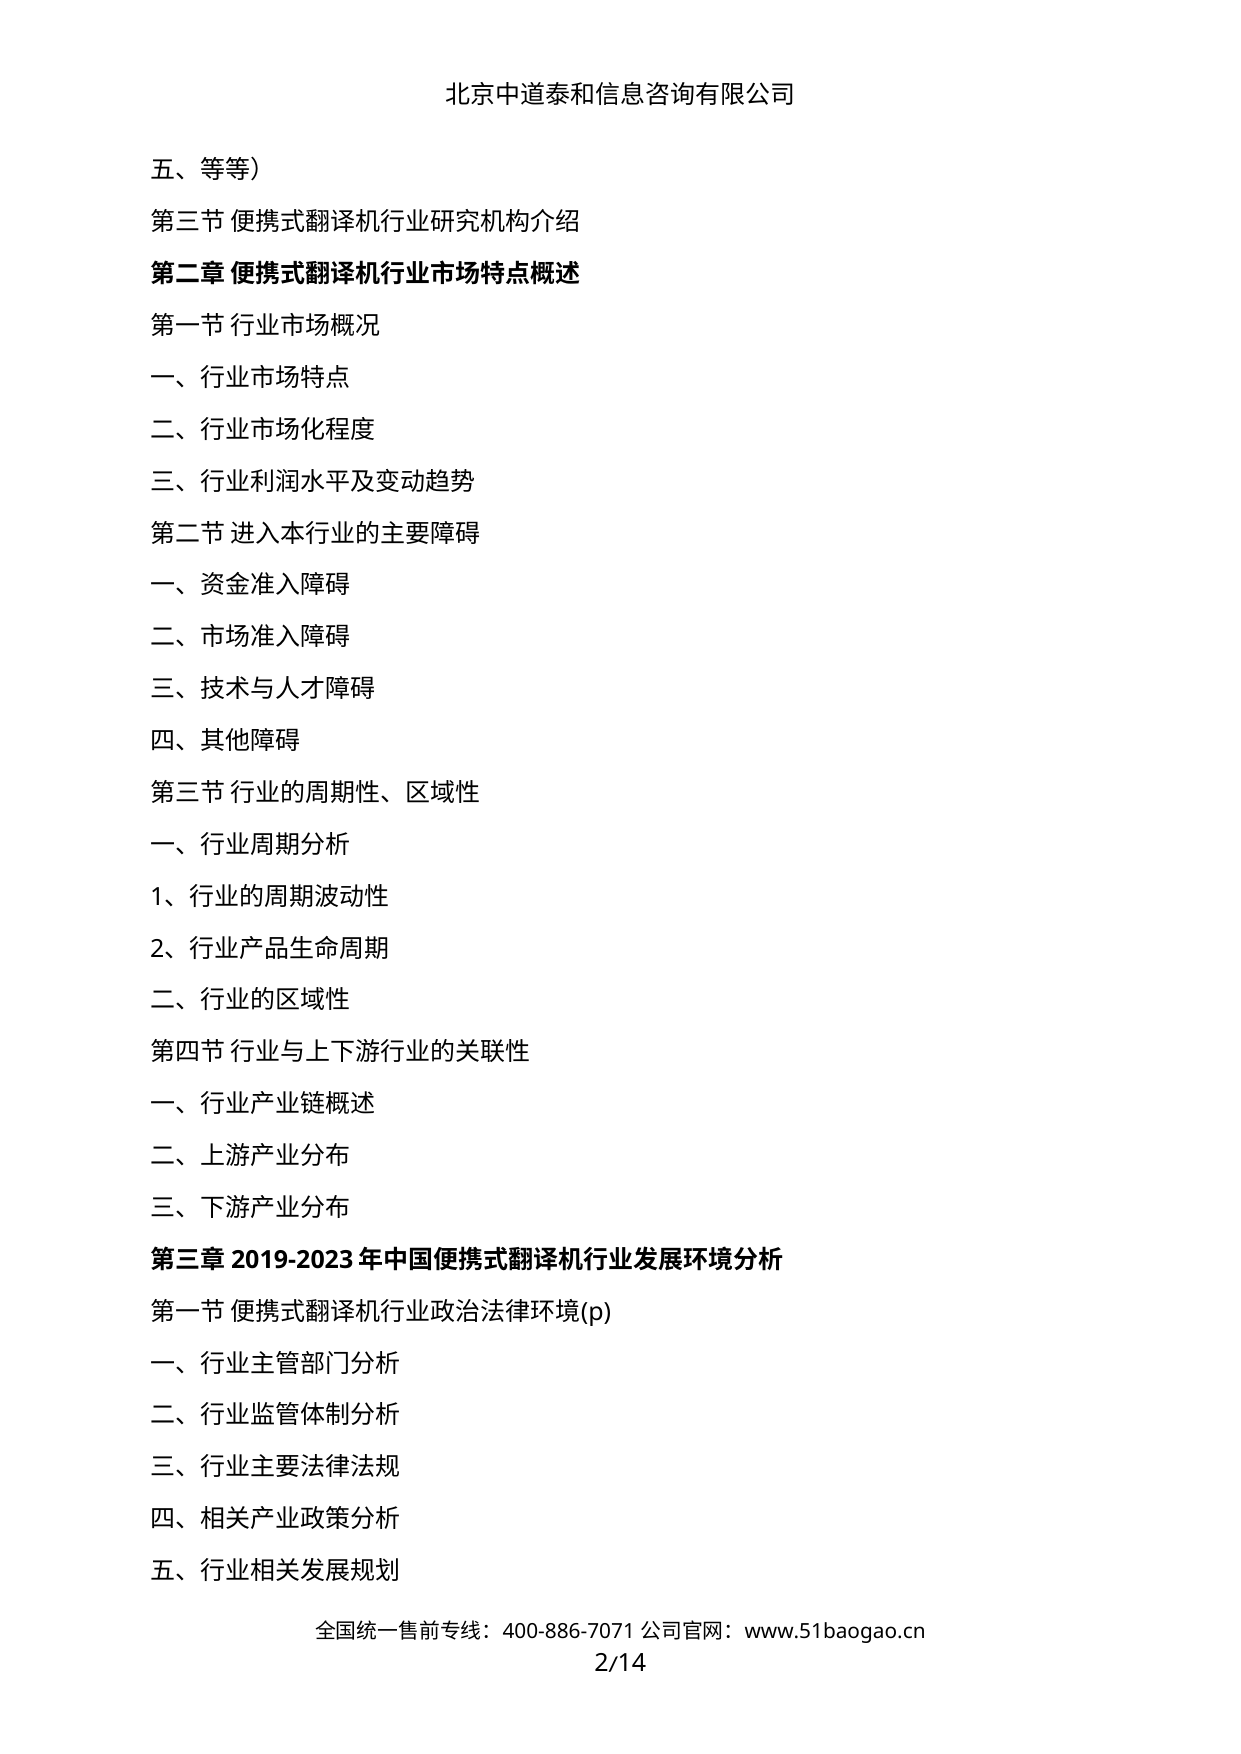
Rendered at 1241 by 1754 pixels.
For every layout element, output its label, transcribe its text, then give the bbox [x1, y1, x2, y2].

text 一、行业主管部门分析 [150, 1343, 1090, 1379]
text 三、行业利润水平及变动趋势 [150, 461, 1090, 497]
text 四、其他障碍 [150, 721, 1090, 757]
text 第四节 行业与上下游行业的关联性 [150, 1032, 1090, 1068]
text 二、市场准入障碍 [150, 617, 1090, 653]
text 五、等等） [150, 150, 1090, 186]
text 二、行业监管体制分析 [150, 1395, 1090, 1431]
text 第三章 2019-2023年中国便携式翻译机行业发展环境分析 [150, 1239, 1090, 1276]
text 第三节 便携式翻译机行业研究机构介绍 [150, 202, 1090, 238]
text 第二章 便携式翻译机行业市场特点概述 [150, 254, 1090, 290]
text 三、行业主要法律法规 [150, 1447, 1090, 1483]
text 三、技术与人才障碍 [150, 669, 1090, 705]
text 一、资金准入障碍 [150, 565, 1090, 601]
text 第二节 进入本行业的主要障碍 [150, 513, 1090, 549]
text 第一节 便携式翻译机行业政治法律环境(p) [150, 1291, 1090, 1327]
text 五、行业相关发展规划 [150, 1551, 1090, 1587]
text 二、上游产业分布 [150, 1136, 1090, 1172]
text 二、行业市场化程度 [150, 409, 1090, 446]
text 一、行业市场特点 [150, 357, 1090, 394]
text 一、行业产业链概述 [150, 1084, 1090, 1120]
text 一、行业周期分析 [150, 824, 1090, 861]
text 2、行业产品生命周期 [150, 928, 1090, 964]
text 四、相关产业政策分析 [150, 1499, 1090, 1535]
text 二、行业的区域性 [150, 980, 1090, 1016]
text 1、行业的周期波动性 [150, 876, 1090, 912]
text 三、下游产业分布 [150, 1187, 1090, 1224]
text 第三节 行业的周期性、区域性 [150, 772, 1090, 809]
text 第一节 行业市场概况 [150, 306, 1090, 342]
